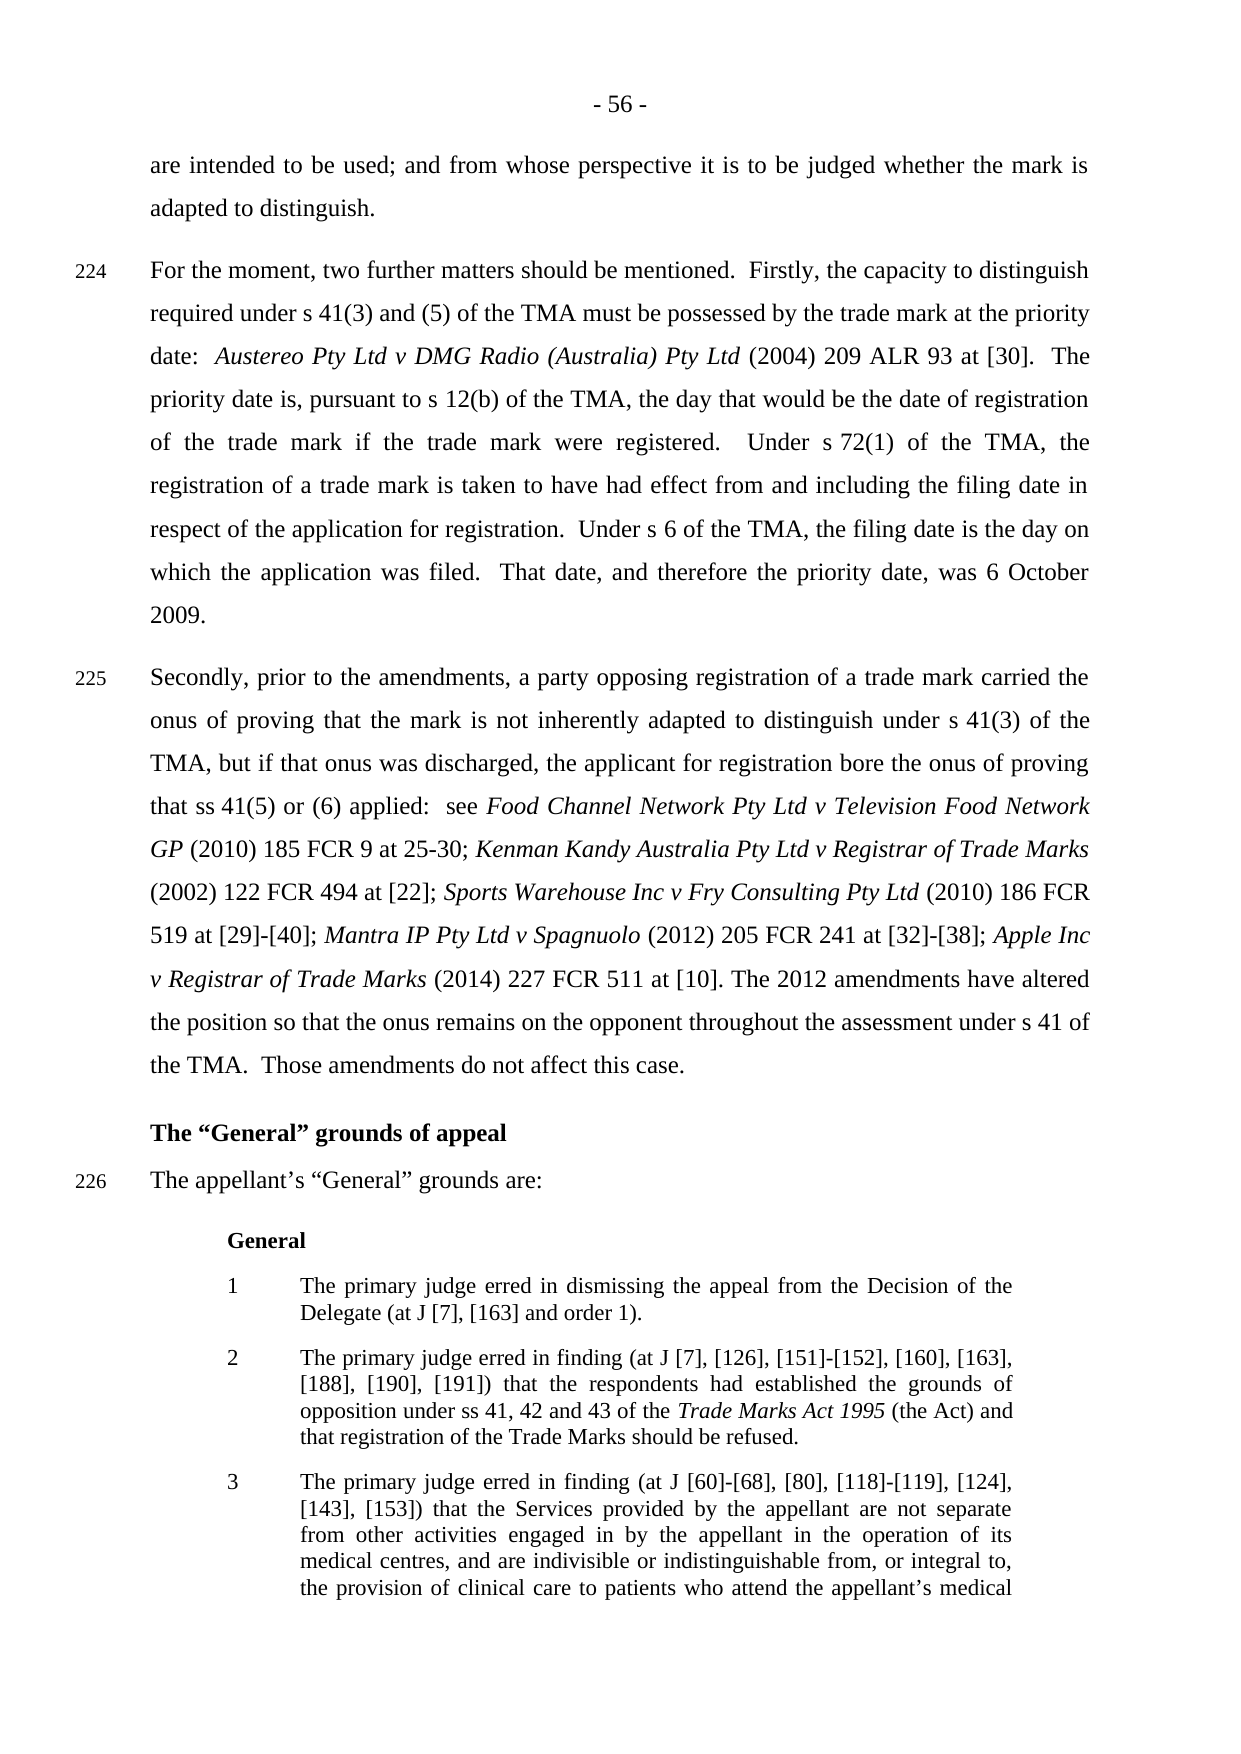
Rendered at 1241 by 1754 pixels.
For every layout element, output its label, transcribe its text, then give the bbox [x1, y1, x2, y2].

text The appellant’s “General” grounds are: [75, 1166, 1090, 1194]
text General [227, 1227, 1013, 1254]
text Secondly, prior to the amendments, a party opposing registration of a trade mark carried the onus of proving that the mark is not inherently adapted to distinguish under s 41(3) of the TMA, but if that onus was discharged, the applicant for registration bore the onus of proving that ss 41(5) or (6) applied: see Food Channel Network Pty Ltd v Television Food Network GP (2010) 185 FCR 9 at 25-30; Kenman Kandy Australia Pty Ltd v Registrar of Trade Marks (2002) 122 FCR 494 at [22]; Sports Warehouse Inc v Fry Consulting Pty Ltd (2010) 186 FCR 519 at [29]-[40]; Mantra IP Pty Ltd v Spagnuolo (2012) 205 FCR 241 at [32]-[38]; Apple Inc v Registrar of Trade Marks (2014) 227 FCR 511 at [10]. The 2012 amendments have altered the position so that the onus remains on the opponent throughout the assessment under s 41 of the TMA. Those amendments do not affect this case. [75, 662, 1090, 1079]
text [227, 1468, 1013, 1600]
text 2 The primary judge erred in finding (at J [7], [126], [151]-[152], [160], [163], [188], [190], [191]) that the respondents had established the grounds of opposition under ss 41, 42 and 43 of the Trade Marks Act 1995 (the Act) and that registration of the Trade Marks should be refused. [227, 1344, 1013, 1449]
text For the moment, two further matters should be mentioned. Firstly, the capacity to distinguish required under s 41(3) and (5) of the TMA must be possessed by the trade mark at the priority date: Austereo Pty Ltd v DMG Radio (Australia) Pty Ltd (2004) 209 ALR 93 at [30]. The priority date is, pursuant to s 12(b) of the TMA, the day that would be the date of registration of the trade mark if the trade mark were registered. Under s 72(1) of the TMA, the registration of a trade mark is taken to have had effect from and including the filing date in respect of the application for registration. Under s 6 of the TMA, the filing date is the day on which the application was filed. That date, and therefore the priority date, was 6 October 2009. [75, 255, 1090, 629]
text 1 The primary judge erred in dismissing the appeal from the Decision of the Delegate (at J [7], [163] and order 1). [227, 1273, 1013, 1325]
subtitle The “General” grounds of appeal [150, 1118, 1090, 1147]
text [75, 150, 1090, 222]
